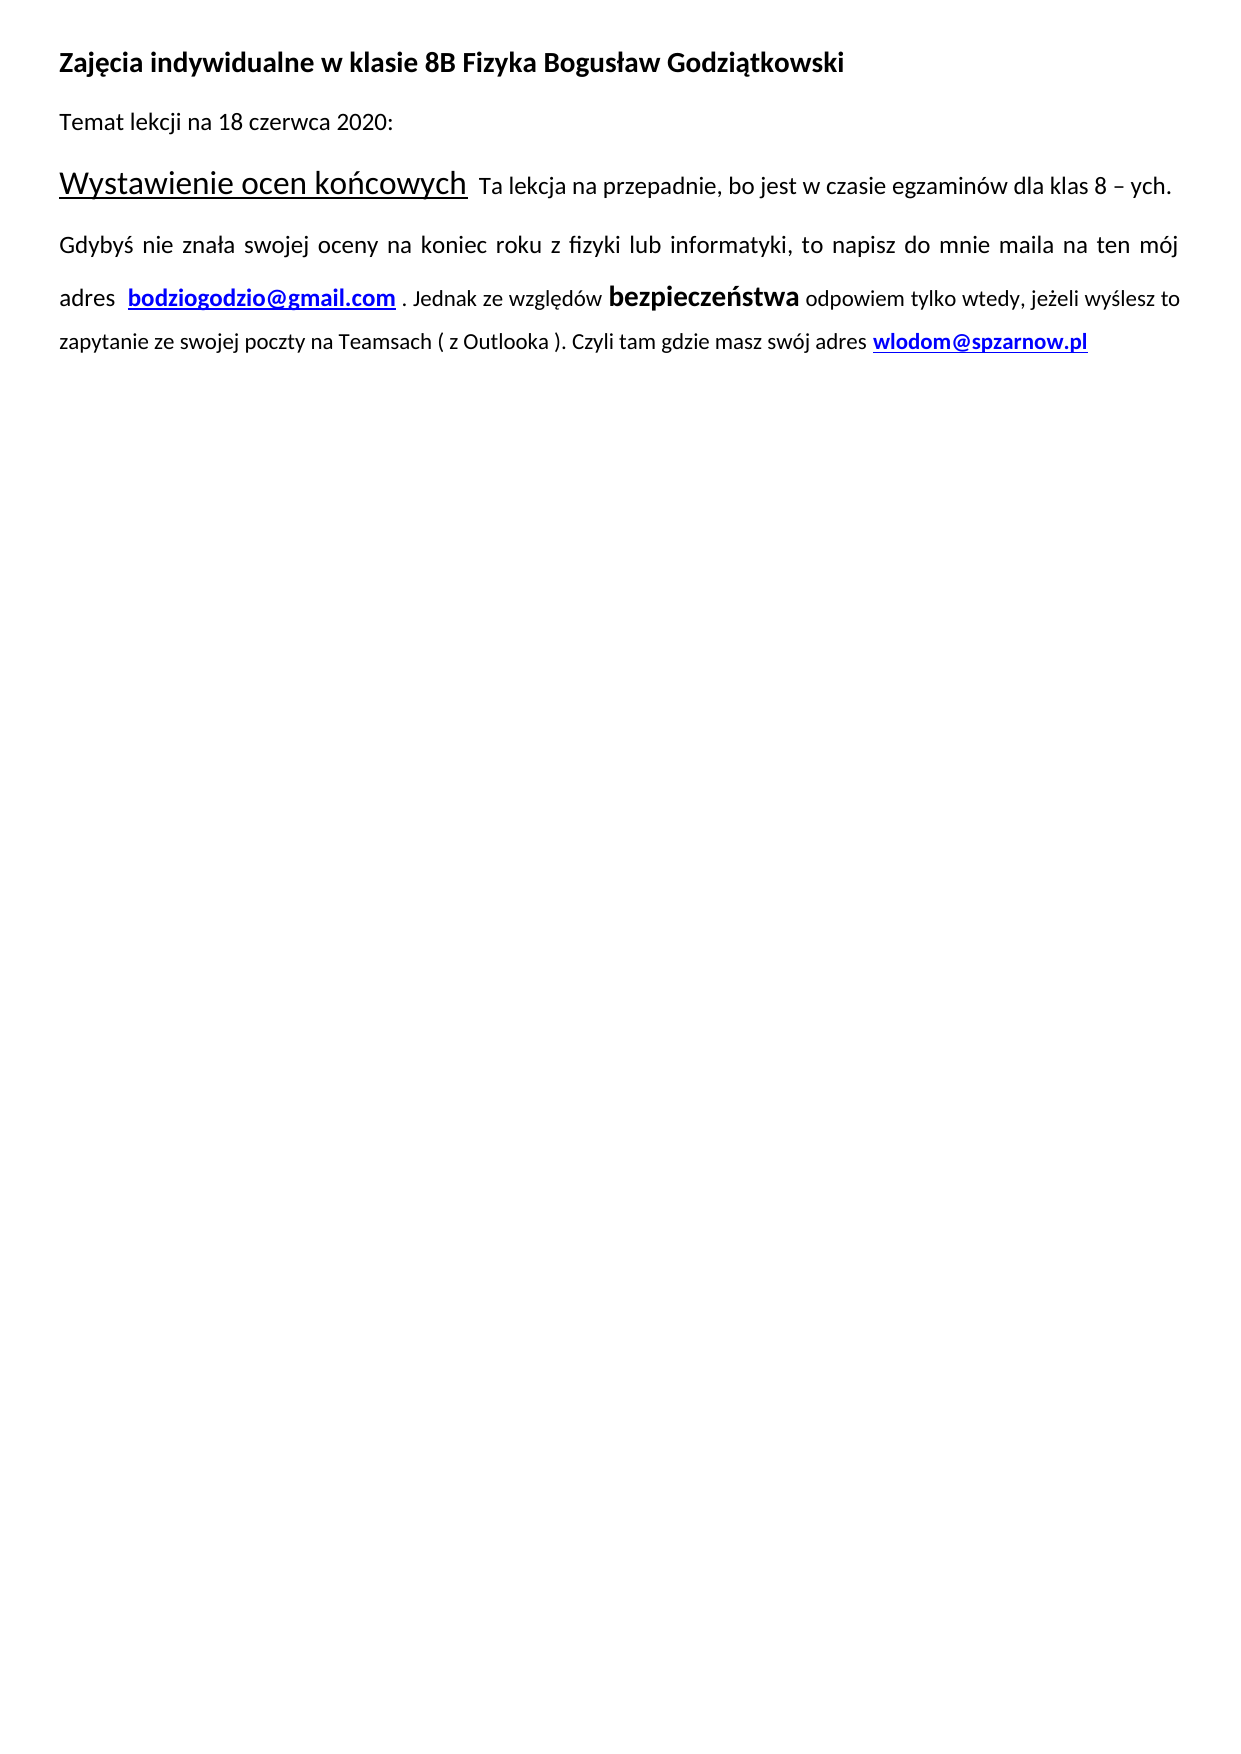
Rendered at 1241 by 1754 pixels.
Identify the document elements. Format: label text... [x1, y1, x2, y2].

text Wystawienie ocen końcowych Ta lekcja na przepadnie, bo jest w czasie egzaminów dla klas 8 – ych. [59, 162, 1181, 203]
text Temat lekcji na 18 czerwca 2020: [59, 106, 1181, 137]
text Zajęcia indywidualne w klasie 8B Fizyka Bogusław Godziątkowski [59, 44, 1181, 80]
text Gdybyś nie znała swojej oceny na koniec roku z fizyki lub informatyki, to napisz do mnie maila na ten mój adres bodziogodzio@gmail.com . Jednak ze względów bezpieczeństwa odpowiem tylko wtedy, jeżeli wyślesz to zapytanie ze swojej poczty na Teamsach ( z Outlooka ). Czyli tam gdzie masz swój adres wlodom@spzarnow.pl [59, 229, 1181, 356]
